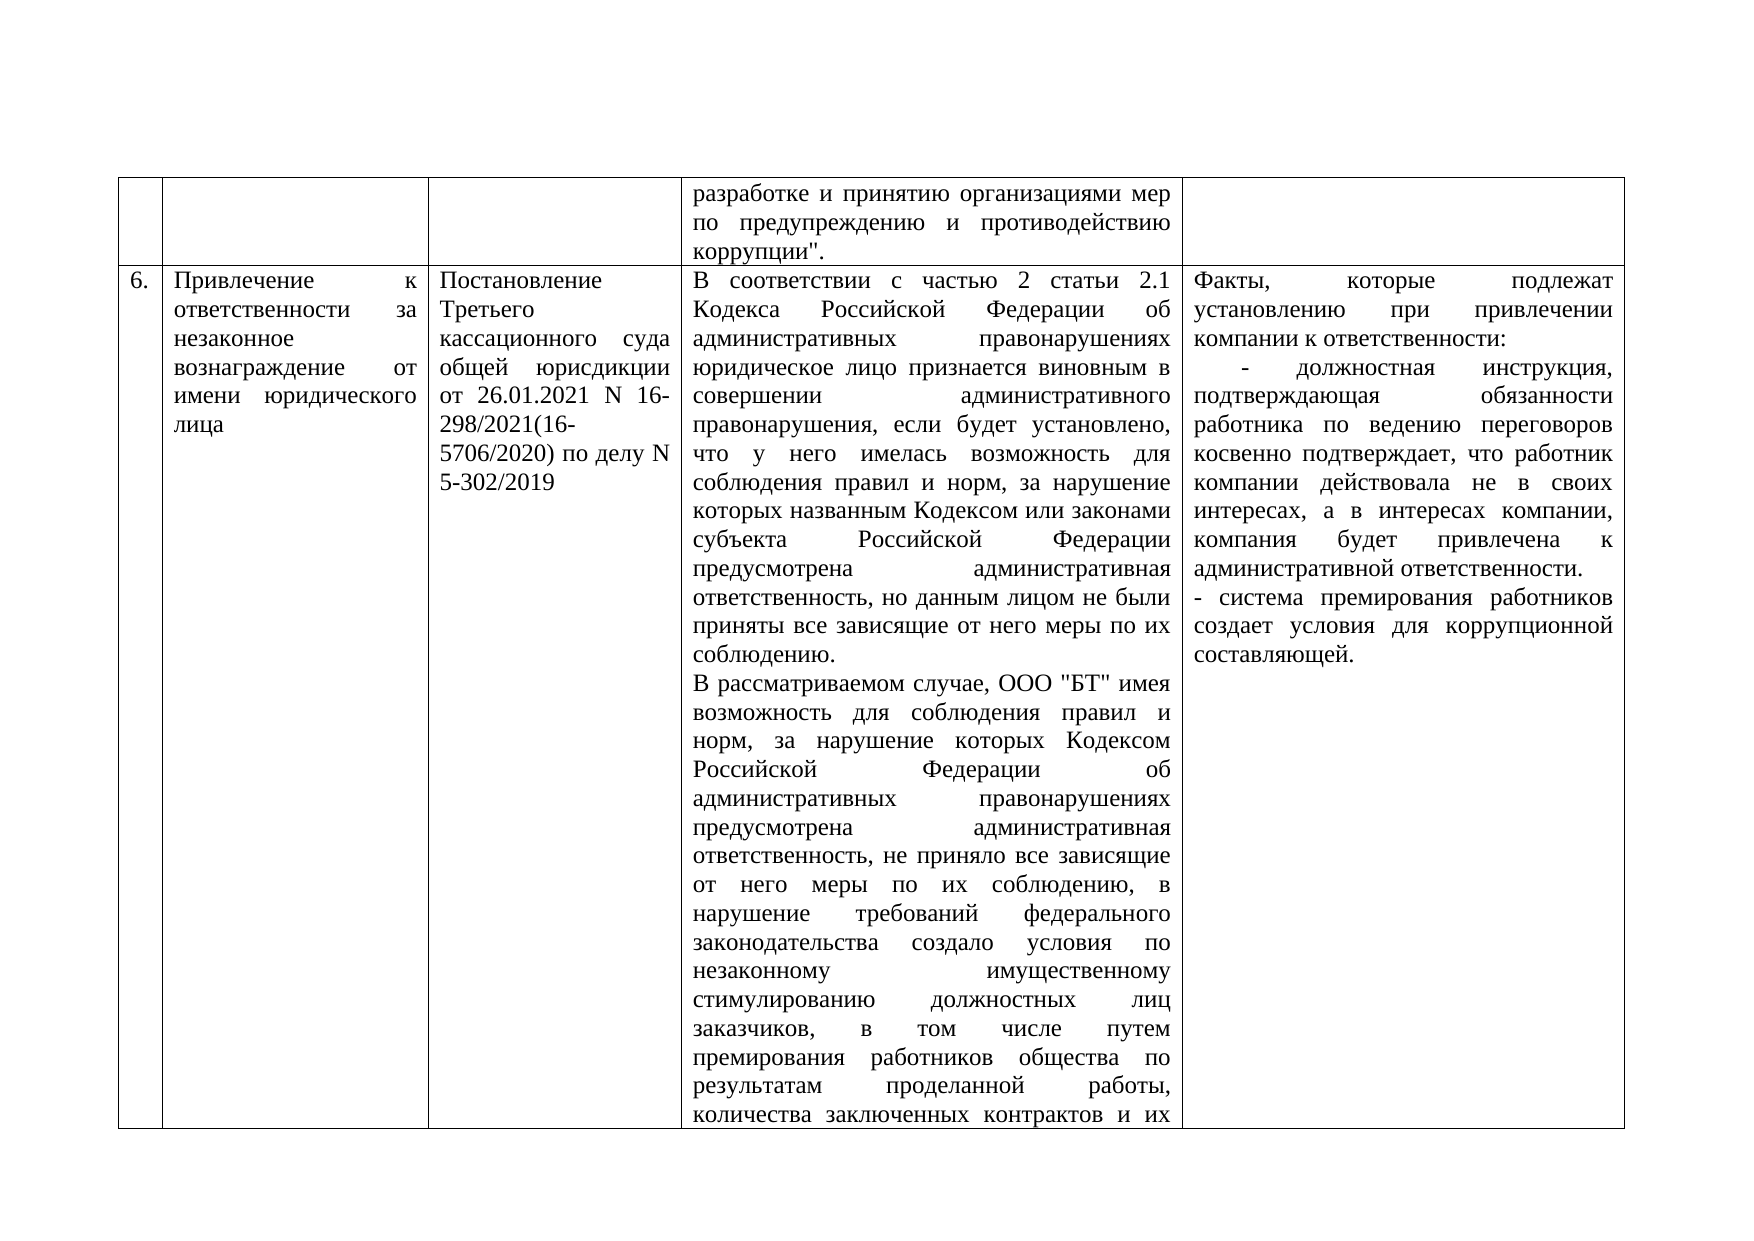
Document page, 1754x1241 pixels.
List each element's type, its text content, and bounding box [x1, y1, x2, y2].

table_cell [163, 178, 428, 264]
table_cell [1183, 266, 1624, 1128]
table_cell 6. [119, 266, 162, 1128]
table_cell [163, 266, 428, 1128]
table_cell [429, 178, 681, 264]
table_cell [682, 266, 1182, 1128]
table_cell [682, 178, 1182, 264]
table_cell [119, 178, 162, 264]
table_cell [429, 266, 681, 1128]
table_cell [1183, 178, 1624, 264]
